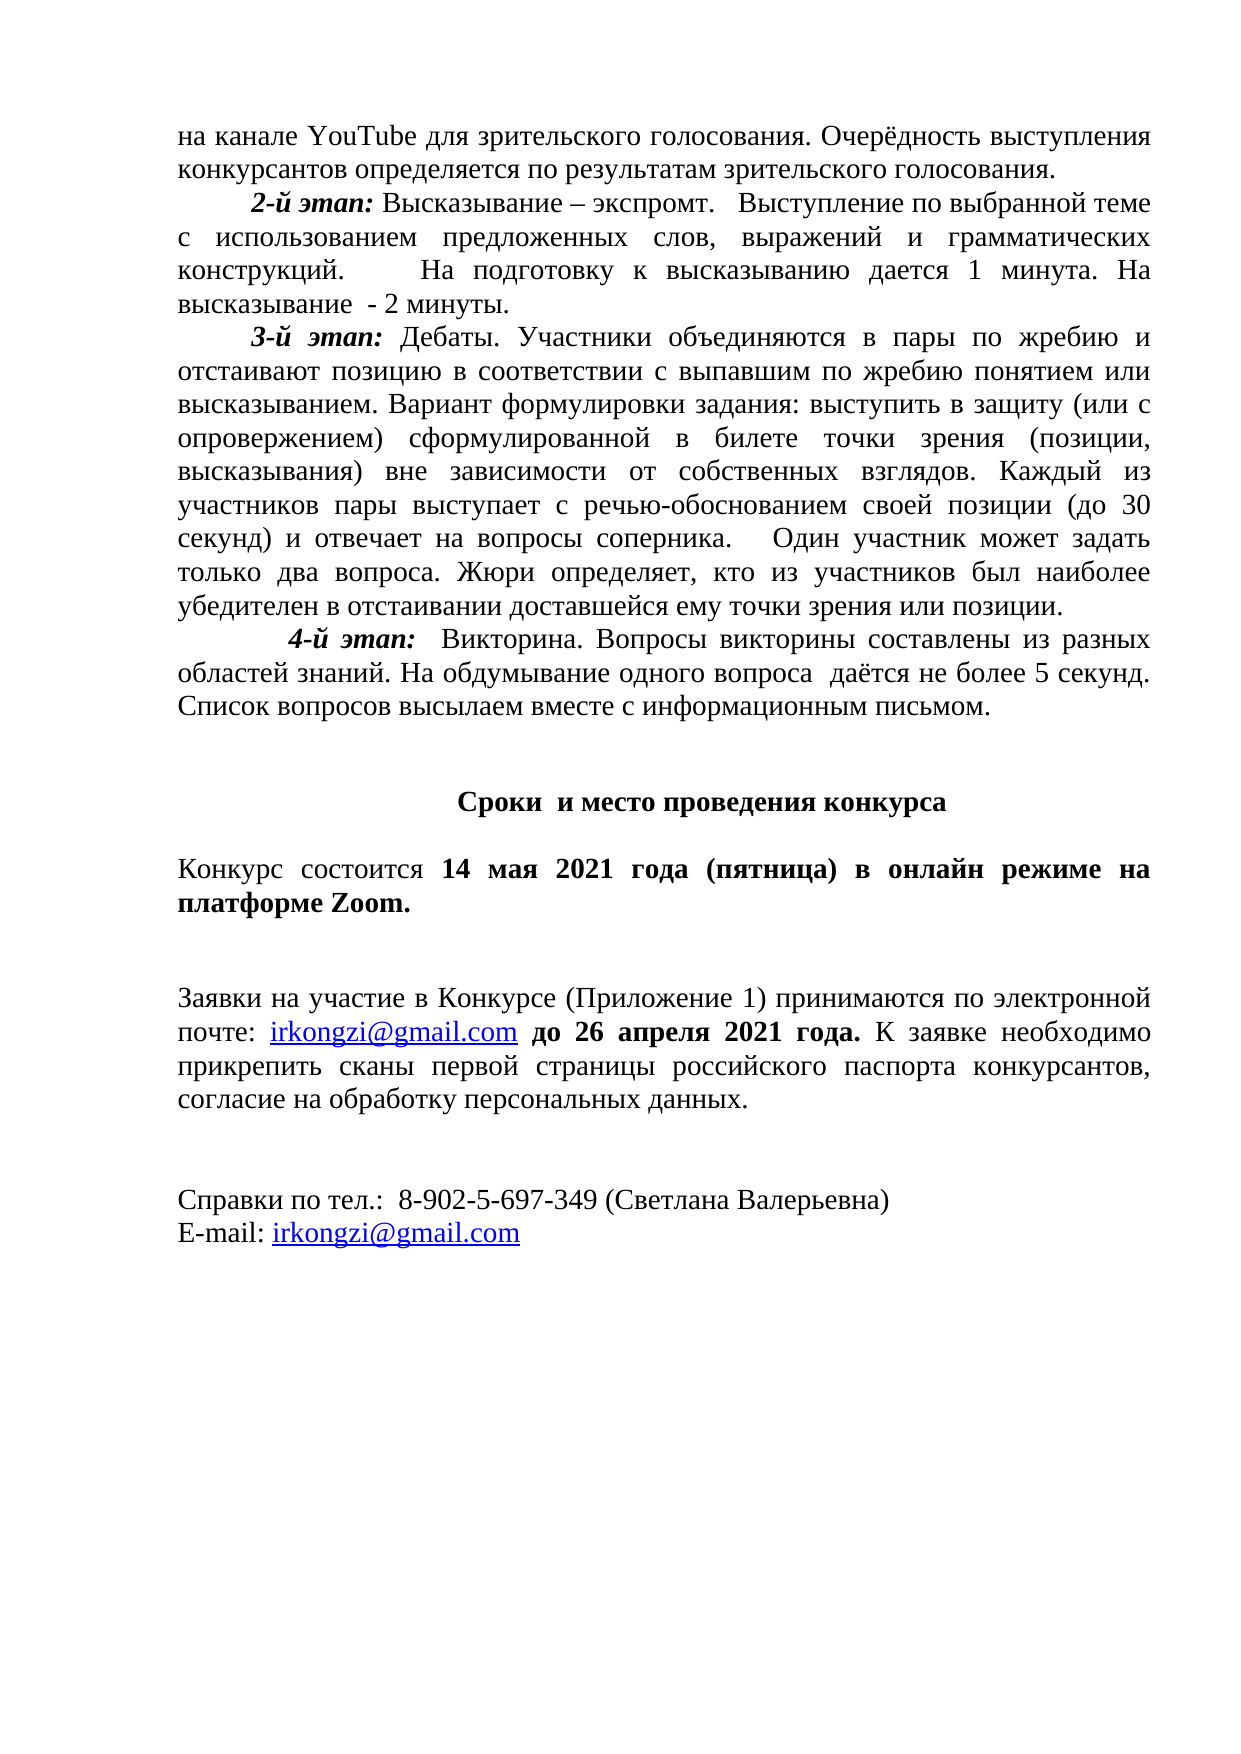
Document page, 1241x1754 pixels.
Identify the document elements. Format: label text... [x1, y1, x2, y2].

text Справки по тел.: 8-902-5-697-349 (Светлана Валерьевна) [177, 1182, 1115, 1215]
text Сроки и место проведения конкурса [252, 784, 1152, 818]
text 2-й этап: Высказывание – экспромт. Выступление по выбранной теме с использованием предложенных слов, выражений и грамматических конструкций. На подготовку к высказыванию дается 1 минута. На высказывание - 2 минуты. [177, 185, 1152, 319]
text 3-й этап: Дебаты. Участники объединяются в пары по жребию и отстаивают позицию в соответствии с выпавшим по жребию понятием или высказыванием. Вариант формулировки задания: выступить в защиту (или с опровержением) сформулированной в билете точки зрения (позиции, высказывания) вне зависимости от собственных взглядов. Каждый из участников пары выступает с речью-обоснованием своей позиции (до 30 секунд) и отвечает на вопросы соперника. Один участник может задать только два вопроса. Жюри определяет, кто из участников был наиболее убедителен в отстаивании доставшейся ему точки зрения или позиции. [177, 319, 1152, 621]
text 4-й этап: Викторина. Вопросы викторины составлены из разных областей знаний. На обдумывание одного вопроса даётся не более 5 секунд. Список вопросов высылаем вместе с информационным письмом. [177, 621, 1152, 722]
text Конкурс состоится 14 мая 2021 года (пятница) в онлайн режиме на платформе Zoom. [177, 851, 1152, 918]
text E-mail: irkongzi@gmail.com [177, 1215, 1115, 1249]
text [177, 118, 1152, 185]
text Заявки на участие в Конкурсе (Приложение 1) принимаются по электронной почте: irkongzi@gmail.com до 26 апреля 2021 года. К заявке необходимо прикрепить сканы первой страницы российского паспорта конкурсантов, согласие на обработку персональных данных. [177, 981, 1152, 1115]
